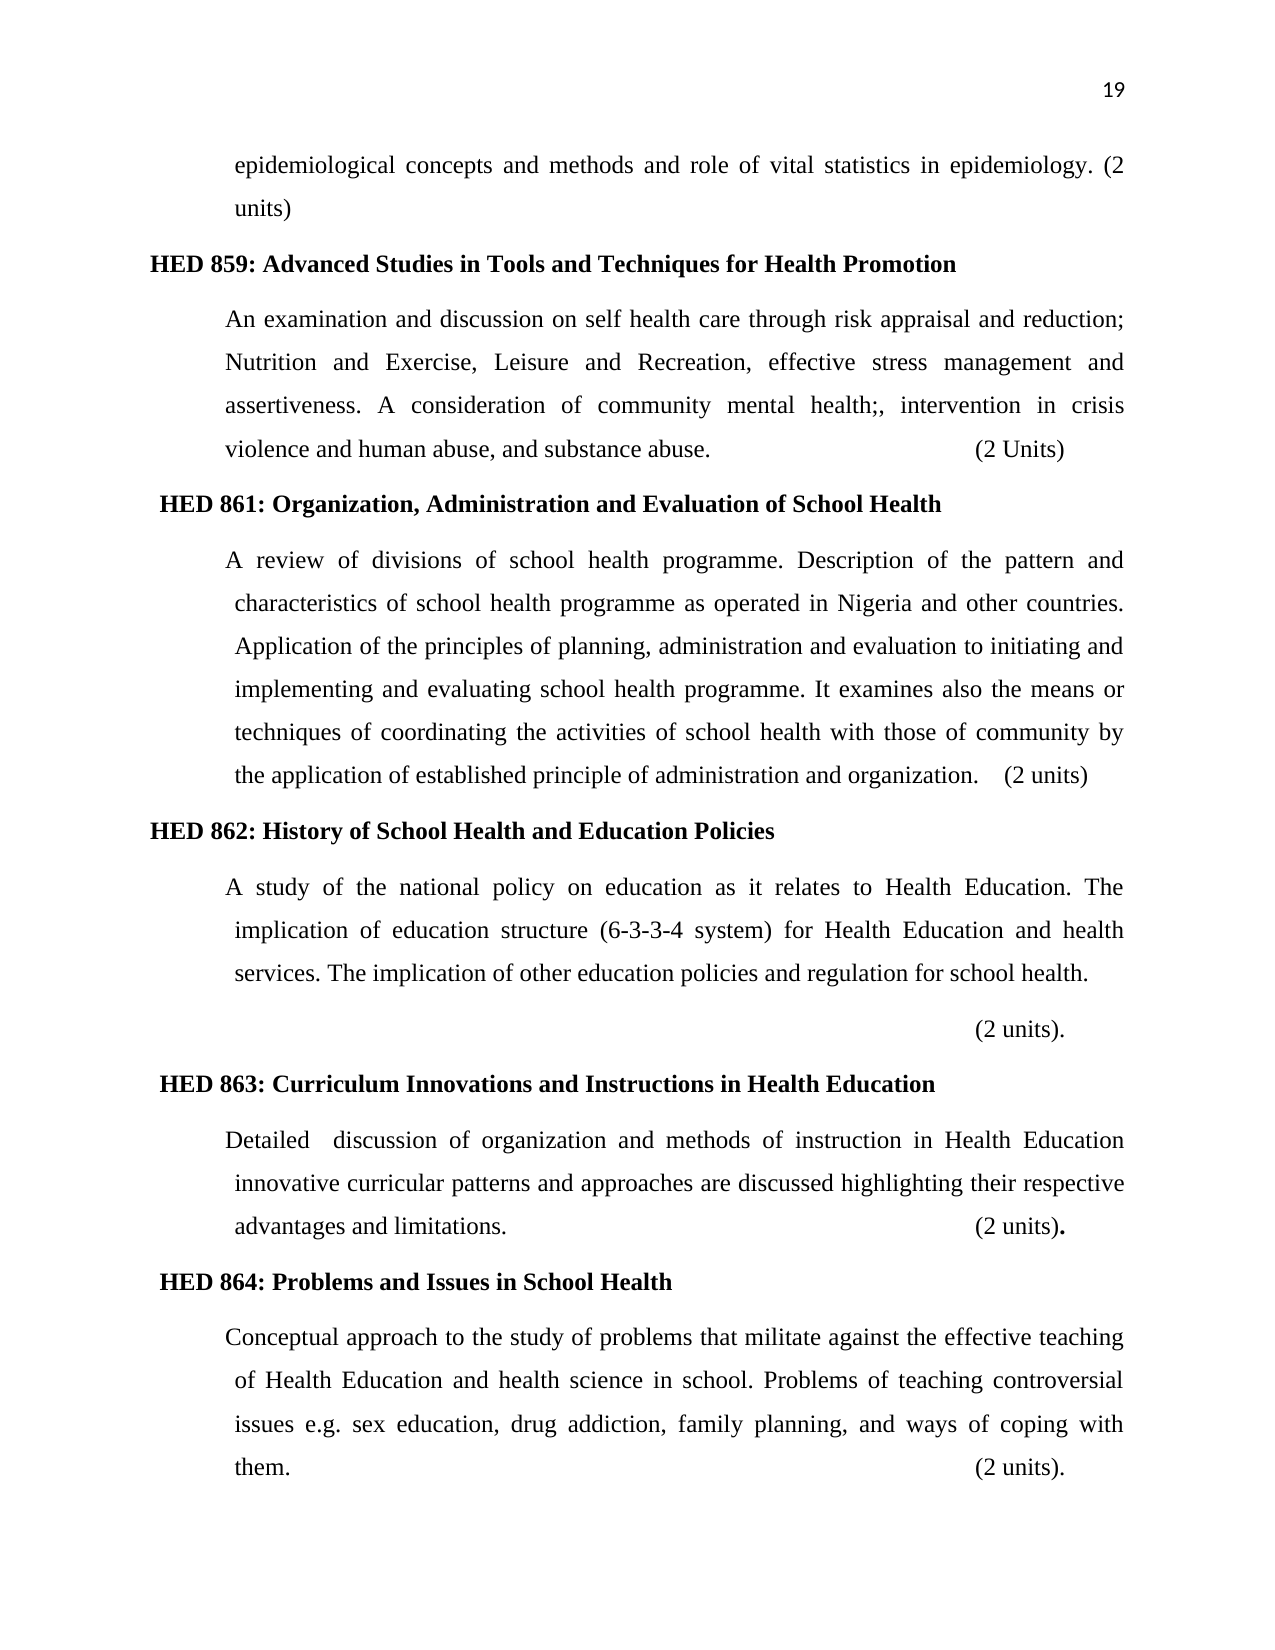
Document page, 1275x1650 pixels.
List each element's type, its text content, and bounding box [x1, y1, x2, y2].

text HED 859: Advanced Studies in Tools and Techniques for Health Promotion [150, 249, 1125, 277]
text Detailed discussion of organization and methods of instruction in Health Education innovative curricular patterns and approaches are discussed highlighting their respective advantages and limitations. (2 units). [225, 1125, 1125, 1240]
text Conceptual approach to the study of problems that militate against the effective teaching of Health Education and health science in school. Problems of teaching controversial issues e.g. sex education, drug addiction, family planning, and ways of coping with them. (2 units). [225, 1322, 1125, 1481]
text A review of divisions of school health programme. Description of the pattern and characteristics of school health programme as operated in Nigeria and other countries. Application of the principles of planning, administration and evaluation to initiating and implementing and evaluating school health programme. It examines also the means or techniques of coordinating the activities of school health with those of community by the application of established principle of administration and organization. (2 units) [225, 545, 1125, 789]
text HED 861: Organization, Administration and Evaluation of School Health [159, 489, 1125, 518]
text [225, 150, 1125, 222]
text HED 863: Curriculum Innovations and Instructions in Health Education [159, 1069, 1125, 1098]
text (2 units). [975, 1014, 1125, 1042]
text HED 862: History of School Health and Education Policies [150, 816, 1125, 845]
text HED 864: Problems and Issues in School Health [159, 1267, 1125, 1296]
text An examination and discussion on self health care through risk appraisal and reduction; Nutrition and Exercise, Leisure and Recreation, effective stress management and assertiveness. A consideration of community mental health;, intervention in crisis violence and human abuse, and substance abuse. (2 Units) [150, 304, 1125, 462]
text A study of the national policy on education as it relates to Health Education. The implication of education structure (6-3-3-4 system) for Health Education and health services. The implication of other education policies and regulation for school health. [225, 872, 1125, 987]
